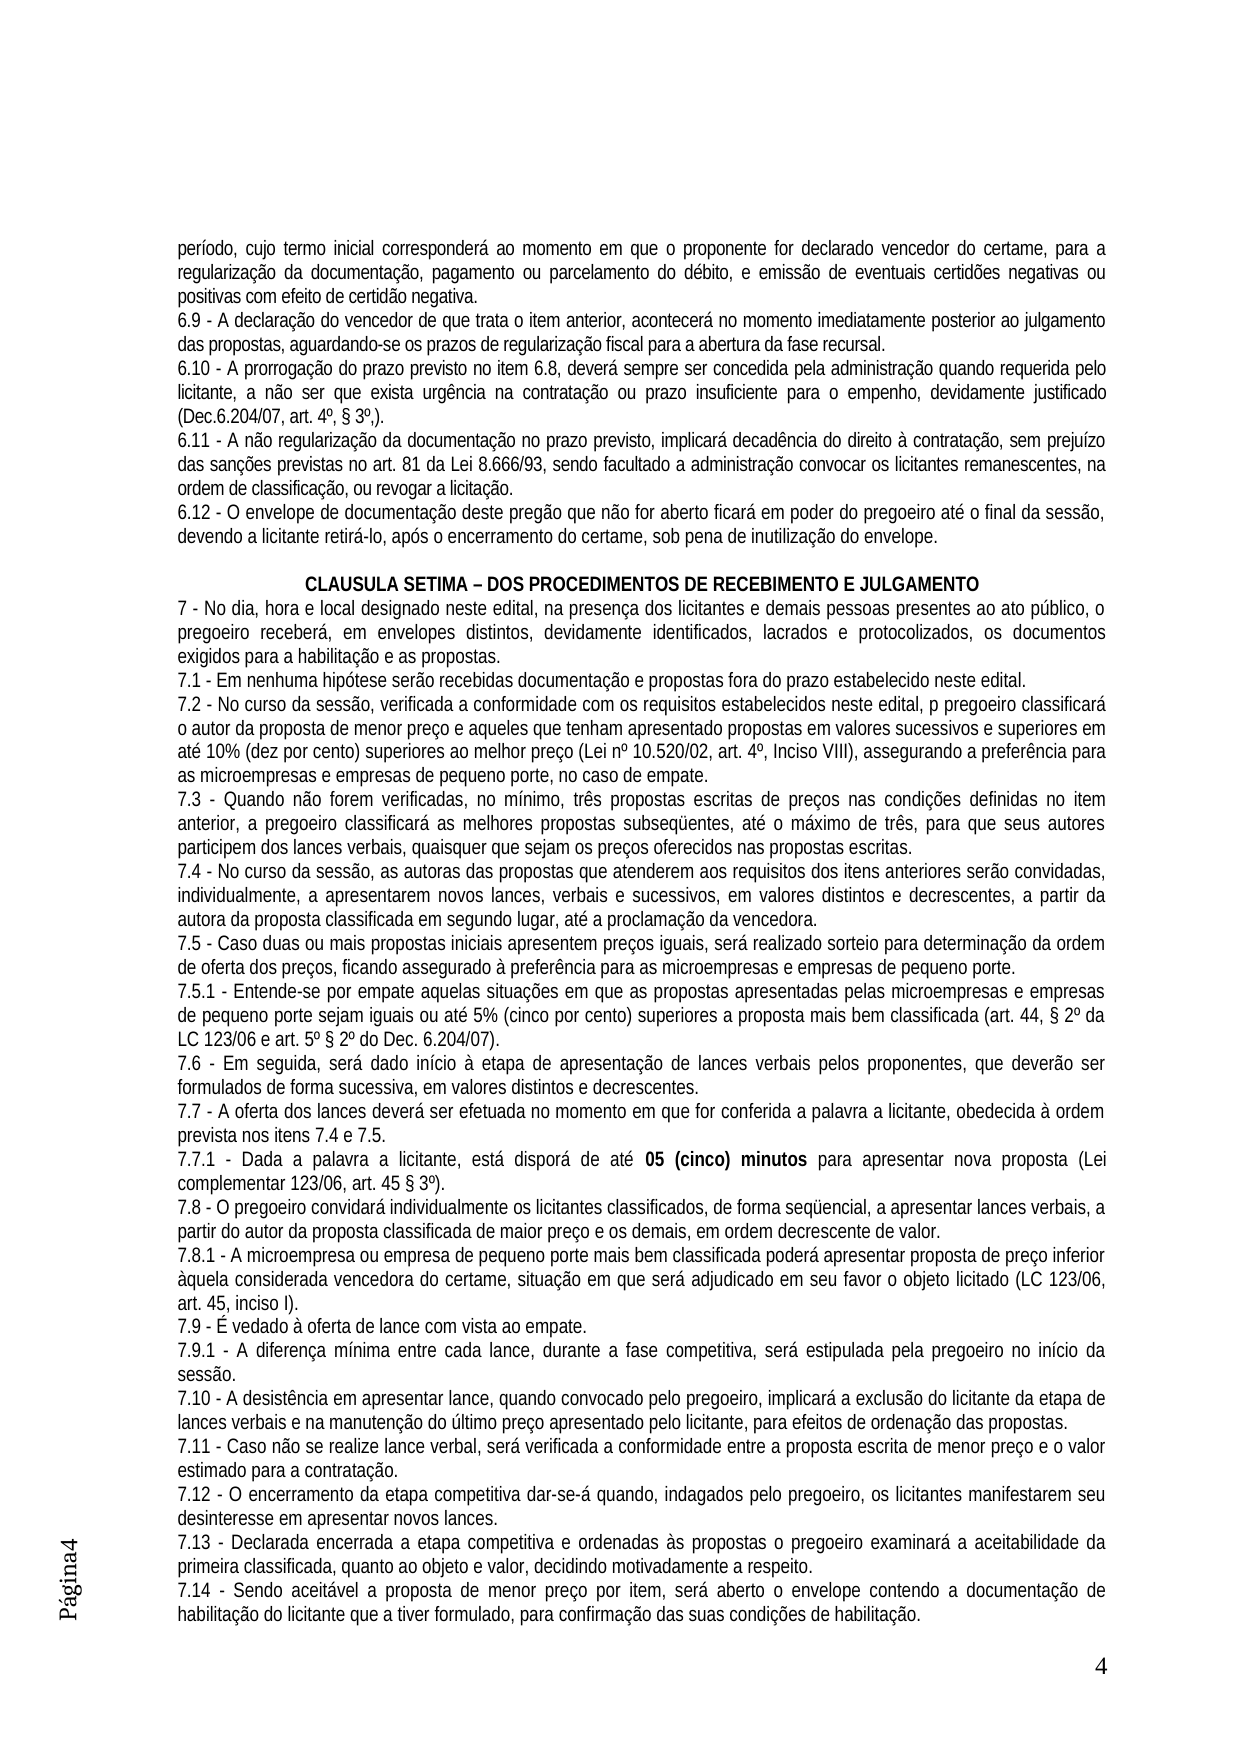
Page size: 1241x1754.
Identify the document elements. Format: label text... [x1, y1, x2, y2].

text 7.14 - Sendo aceitável a proposta de menor preço por item, será aberto o envelope contendo a documentação de habilitação do licitante que a tiver formulado, para confirmação das suas condições de habilitação. [177, 1578, 1107, 1626]
text 7.8.1 - A microempresa ou empresa de pequeno porte mais bem classificada poderá apresentar proposta de preço inferior àquela considerada vencedora do certame, situação em que será adjudicado em seu favor o objeto licitado (LC 123/06, art. 45, inciso I). [177, 1242, 1107, 1314]
text 7.5.1 - Entende-se por empate aquelas situações em que as propostas apresentadas pelas microempresas e empresas de pequeno porte sejam iguais ou até 5% (cinco por cento) superiores a proposta mais bem classificada (art. 44, § 2º da LC 123/06 e art. 5º § 2º do Dec. 6.204/07). [177, 979, 1107, 1051]
text 6.9 - A declaração do vencedor de que trata o item anterior, acontecerá no momento imediatamente posterior ao julgamento das propostas, aguardando-se os prazos de regularização fiscal para a abertura da fase recursal. [177, 308, 1107, 356]
text 7.6 - Em seguida, será dado início à etapa de apresentação de lances verbais pelos proponentes, que deverão ser formulados de forma sucessiva, em valores distintos e decrescentes. [177, 1051, 1107, 1099]
text 6.12 - O envelope de documentação deste pregão que não for aberto ficará em poder do pregoeiro até o final da sessão, devendo a licitante retirá-lo, após o encerramento do certame, sob pena de inutilização do envelope. [177, 500, 1107, 548]
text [177, 236, 1107, 308]
text 7.10 - A desistência em apresentar lance, quando convocado pelo pregoeiro, implicará a exclusão do licitante da etapa de lances verbais e na manutenção do último preço apresentado pelo licitante, para efeitos de ordenação das propostas. [177, 1386, 1107, 1434]
text 7.9.1 - A diferença mínima entre cada lance, durante a fase competitiva, será estipulada pela pregoeiro no início da sessão. [177, 1338, 1107, 1386]
text 7.7 - A oferta dos lances deverá ser efetuada no momento em que for conferida a palavra a licitante, obedecida à ordem prevista nos itens 7.4 e 7.5. [177, 1099, 1107, 1147]
text 7.12 - O encerramento da etapa competitiva dar-se-á quando, indagados pelo pregoeiro, os licitantes manifestarem seu desinteresse em apresentar novos lances. [177, 1482, 1107, 1530]
text 7.1 - Em nenhuma hipótese serão recebidas documentação e propostas fora do prazo estabelecido neste edital. [177, 667, 1107, 691]
text 7.5 - Caso duas ou mais propostas iniciais apresentem preços iguais, será realizado sorteio para determinação da ordem de oferta dos preços, ficando assegurado à preferência para as microempresas e empresas de pequeno porte. [177, 931, 1107, 979]
text 6.10 - A prorrogação do prazo previsto no item 6.8, deverá sempre ser concedida pela administração quando requerida pelo licitante, a não ser que exista urgência na contratação ou prazo insuficiente para o empenho, devidamente justificado (Dec.6.204/07, art. 4º, § 3º,). [177, 356, 1107, 428]
text 7 - No dia, hora e local designado neste edital, na presença dos licitantes e demais pessoas presentes ao ato público, o pregoeiro receberá, em envelopes distintos, devidamente identificados, lacrados e protocolizados, os documentos exigidos para a habilitação e as propostas. [177, 596, 1107, 667]
text 7.2 - No curso da sessão, verificada a conformidade com os requisitos estabelecidos neste edital, p pregoeiro classificará o autor da proposta de menor preço e aqueles que tenham apresentado propostas em valores sucessivos e superiores em até 10% (dez por cento) superiores ao melhor preço (Lei nº 10.520/02, art. 4º, Inciso VIII), assegurando a preferência para as microempresas e empresas de pequeno porte, no caso de empate. [177, 691, 1107, 787]
text 7.13 - Declarada encerrada a etapa competitiva e ordenadas às propostas o pregoeiro examinará a aceitabilidade da primeira classificada, quanto ao objeto e valor, decidindo motivadamente a respeito. [177, 1530, 1107, 1578]
text 7.4 - No curso da sessão, as autoras das propostas que atenderem aos requisitos dos itens anteriores serão convidadas, individualmente, a apresentarem novos lances, verbais e sucessivos, em valores distintos e decrescentes, a partir da autora da proposta classificada em segundo lugar, até a proclamação da vencedora. [177, 859, 1107, 931]
text 7.9 - É vedado à oferta de lance com vista ao empate. [177, 1314, 1107, 1338]
text 6.11 - A não regularização da documentação no prazo previsto, implicará decadência do direito à contratação, sem prejuízo das sanções previstas no art. 81 da Lei 8.666/93, sendo facultado a administração convocar os licitantes remanescentes, na ordem de classificação, ou revogar a licitação. [177, 428, 1107, 500]
text 7.7.1 - Dada a palavra a licitante, está disporá de até 05 (cinco) minutos para apresentar nova proposta (Lei complementar 123/06, art. 45 § 3º). [177, 1147, 1107, 1194]
text 7.3 - Quando não forem verificadas, no mínimo, três propostas escritas de preços nas condições definidas no item anterior, a pregoeiro classificará as melhores propostas subseqüentes, até o máximo de três, para que seus autores participem dos lances verbais, quaisquer que sejam os preços oferecidos nas propostas escritas. [177, 787, 1107, 859]
text CLAUSULA SETIMA – DOS PROCEDIMENTOS DE RECEBIMENTO E JULGAMENTO [177, 572, 1107, 596]
text 7.11 - Caso não se realize lance verbal, será verificada a conformidade entre a proposta escrita de menor preço e o valor estimado para a contratação. [177, 1434, 1107, 1482]
text 7.8 - O pregoeiro convidará individualmente os licitantes classificados, de forma seqüencial, a apresentar lances verbais, a partir do autor da proposta classificada de maior preço e os demais, em ordem decrescente de valor. [177, 1194, 1107, 1242]
